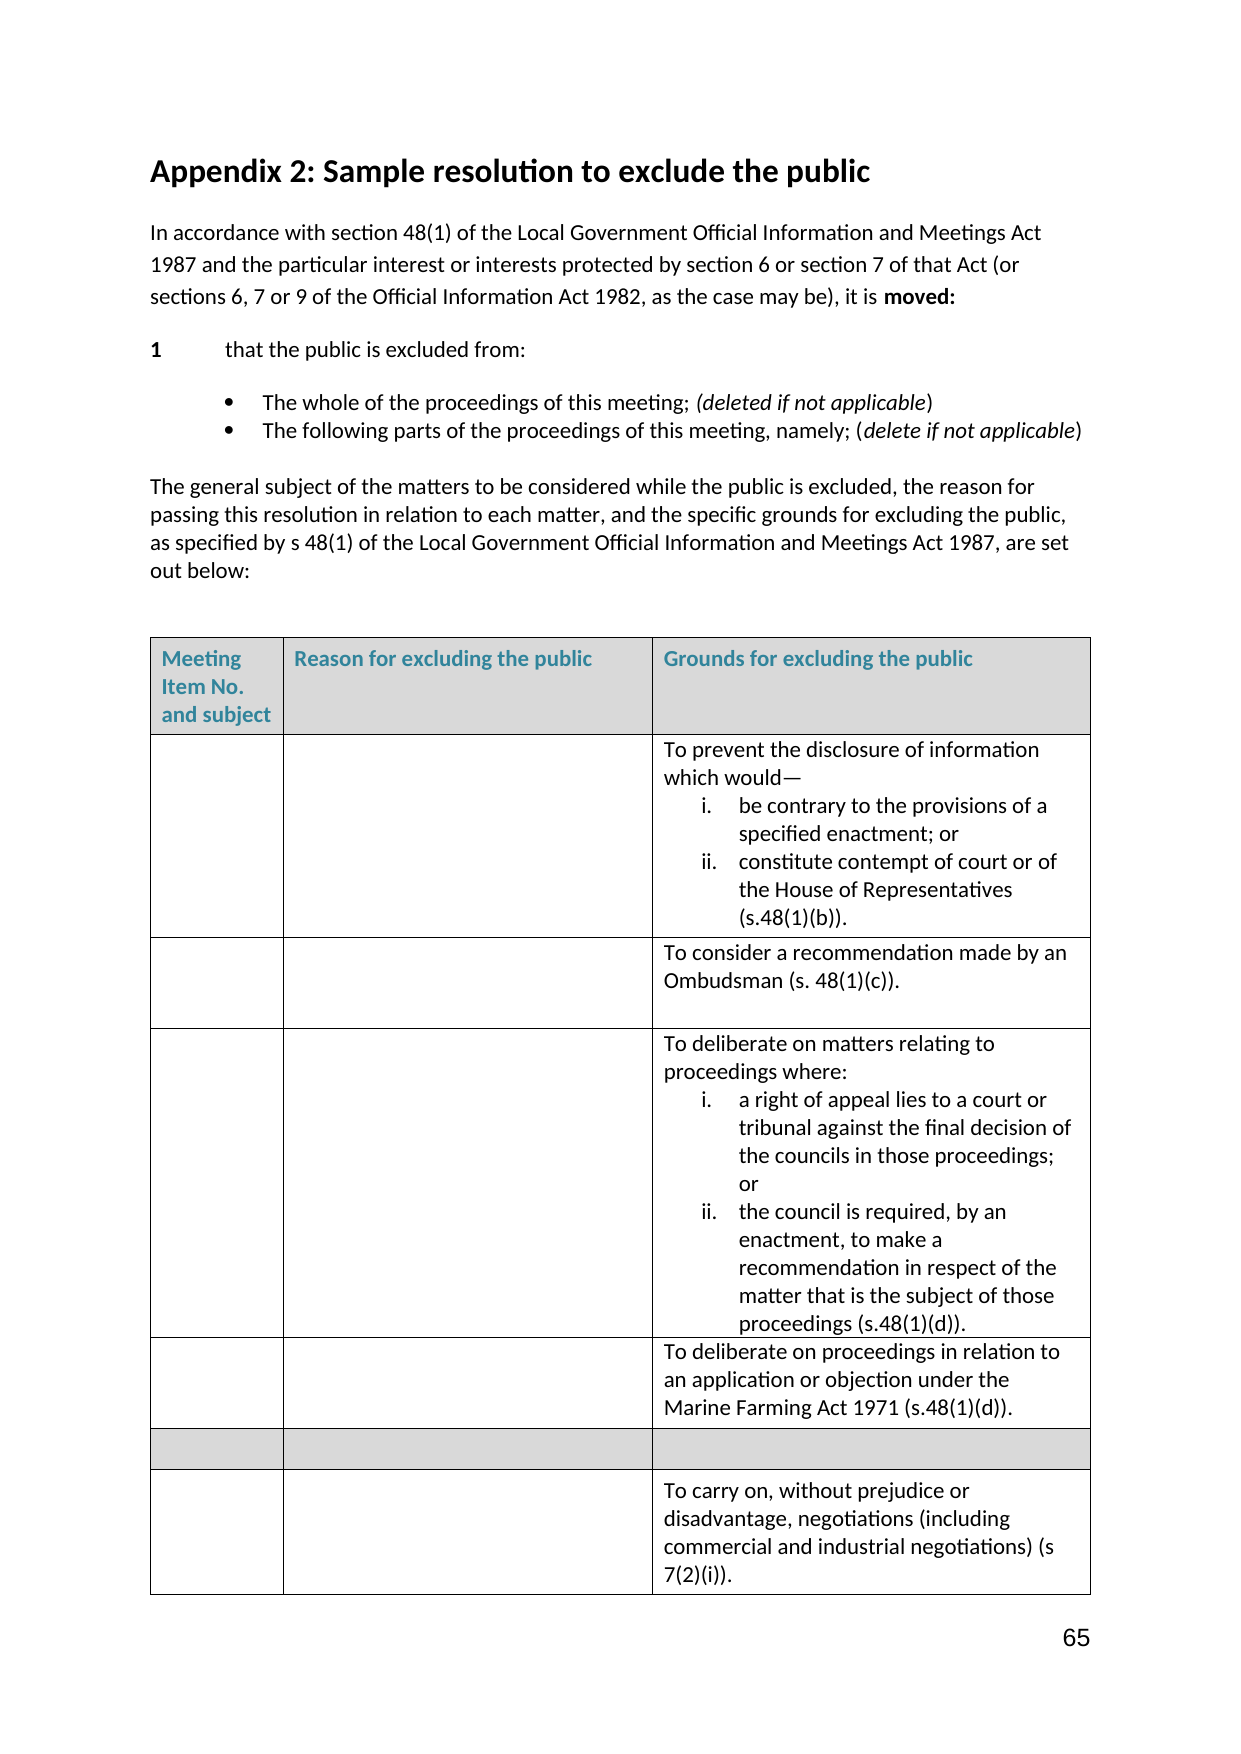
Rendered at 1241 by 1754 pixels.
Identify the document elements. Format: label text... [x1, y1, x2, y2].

list The following parts of the proceedings of this meeting, namely; (delete if not applicable) [225, 416, 1090, 444]
table_cell To consider a recommendation made by an Ombudsman (s. 48(1)(c)). [653, 938, 1090, 1028]
table_header Grounds for excluding the public [653, 638, 1090, 734]
table_header Reason for excluding the public [284, 638, 652, 734]
table_cell [151, 1429, 283, 1469]
table_cell [151, 938, 283, 1028]
table_cell [151, 1029, 283, 1337]
table_cell To deliberate on matters relating to proceedings where: a right of appeal lies to a court or tribunal against the final decision of the councils in those proceedings; or the council is required, by an enactment, to make a recommendation in respect of the matter that is the subject of those proceedings (s.48(1)(d)). [653, 1029, 1090, 1337]
table_cell [151, 1470, 283, 1594]
text 1 that the public is excluded from: [150, 335, 1090, 363]
text In accordance with section 48(1) of the Local Government Official Information and Meetings Act 1987 and the particular interest or interests protected by section 6 or section 7 of that Act (or sections 6, 7 or 9 of the Official Information Act 1982, as the case may be), it is moved: [150, 218, 1090, 310]
table_cell To prevent the disclosure of information which would— be contrary to the provisions of a specified enactment; or constitute contempt of court or of the House of Representatives (s.48(1)(b)). [653, 735, 1090, 937]
table_cell [284, 1029, 652, 1337]
table_cell [284, 735, 652, 937]
text The general subject of the matters to be considered while the public is excluded, the reason for passing this resolution in relation to each matter, and the specific grounds for excluding the public, as specified by s 48(1) of the Local Government Official Information and Meetings Act 1987, are set out below: [150, 472, 1090, 584]
table_cell [284, 1338, 652, 1428]
table_cell [284, 938, 652, 1028]
table_cell To carry on, without prejudice or disadvantage, negotiations (including commercial and industrial negotiations) (s 7(2)(i)). [653, 1470, 1090, 1594]
table_cell [151, 735, 283, 937]
list The whole of the proceedings of this meeting; (deleted if not applicable) [225, 388, 1090, 416]
table_header Meeting Item No. and subject [151, 638, 283, 734]
table_cell [284, 1470, 652, 1594]
table_cell To deliberate on proceedings in relation to an application or objection under the Marine Farming Act 1971 (s.48(1)(d)). [653, 1338, 1090, 1428]
subtitle Appendix 2: Sample resolution to exclude the public [150, 150, 1090, 191]
table_cell [653, 1429, 1090, 1469]
table_cell [151, 1338, 283, 1428]
table_cell [284, 1429, 652, 1469]
